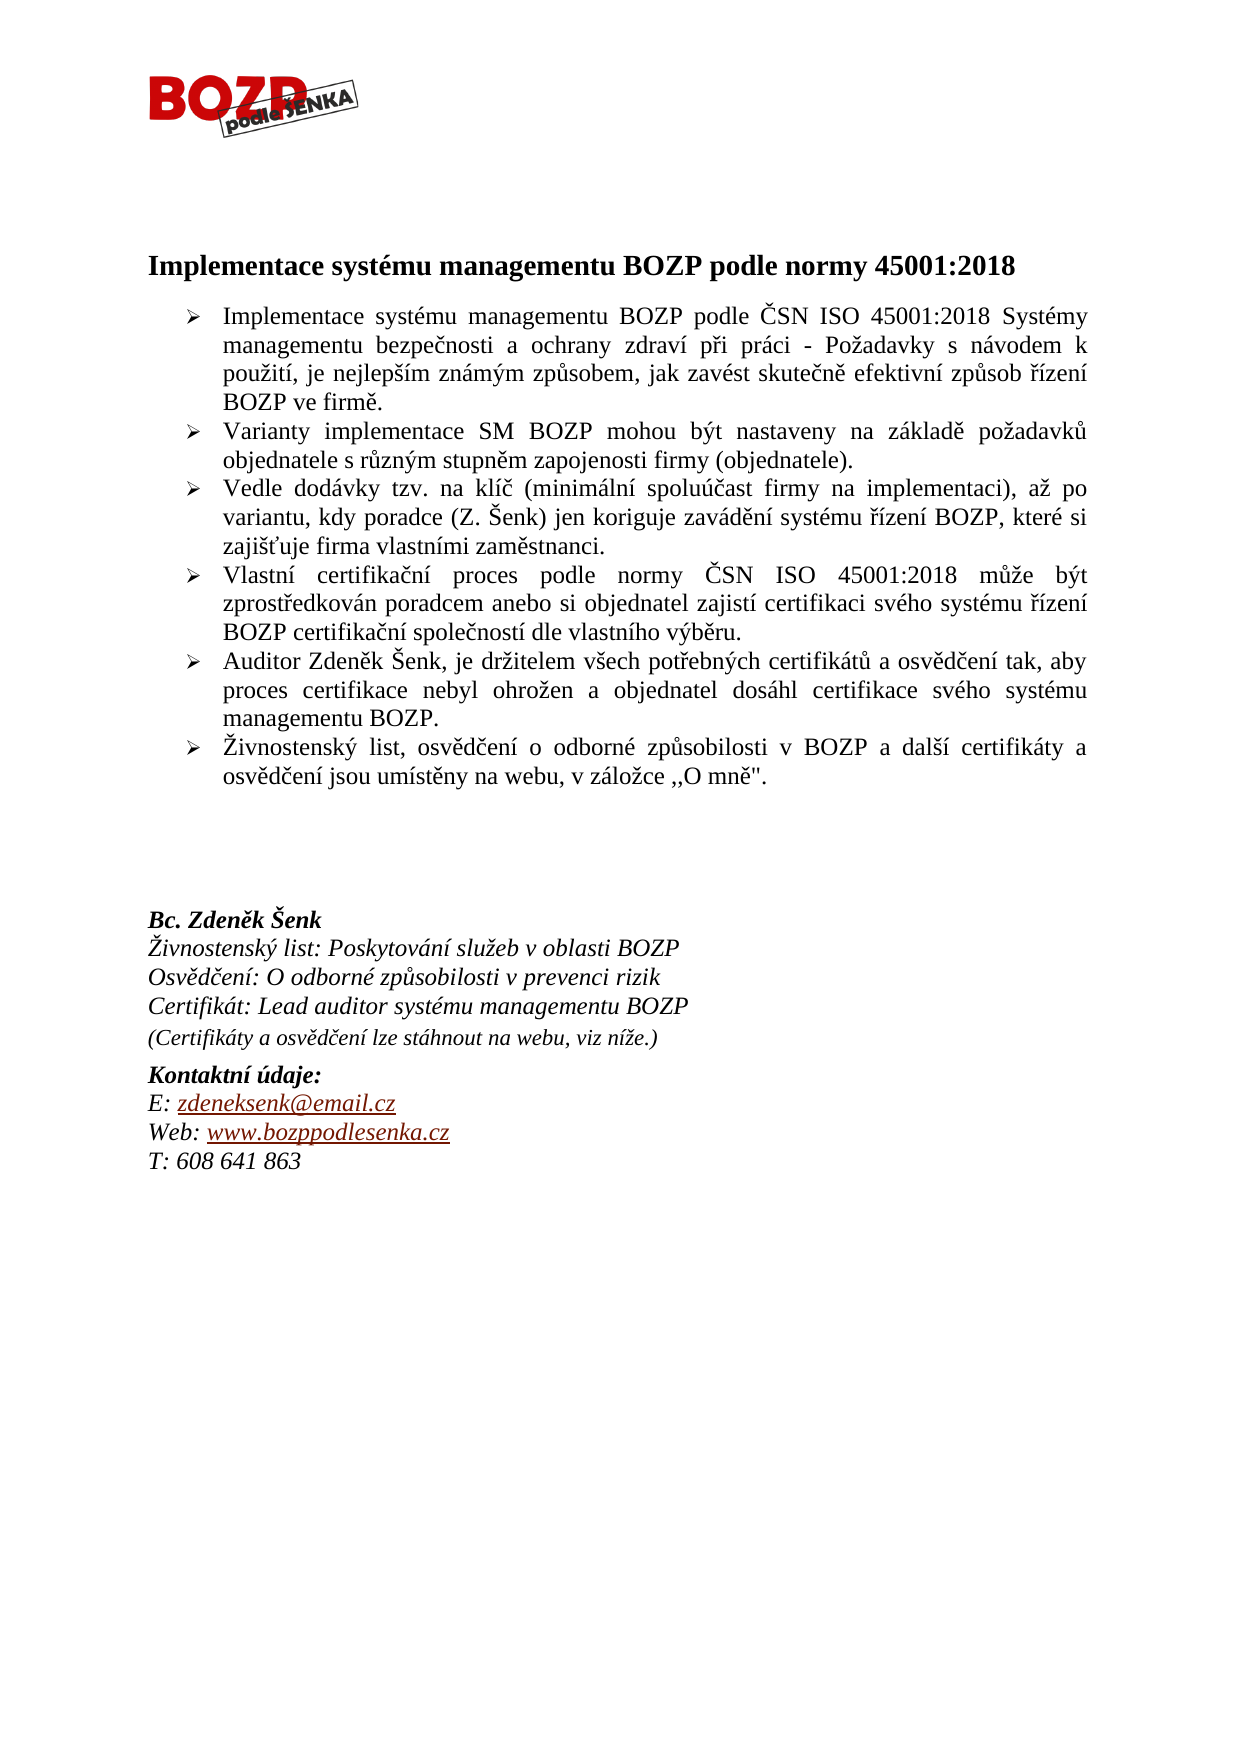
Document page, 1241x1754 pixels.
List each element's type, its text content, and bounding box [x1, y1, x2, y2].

list Vlastní certifikační proces podle normy ČSN ISO 45001:2018 může být zprostředkován poradcem anebo si objednatel zajistí certifikaci svého systému řízení BOZP certifikační společností dle vlastního výběru. [185, 560, 1088, 646]
list Vedle dodávky tzv. na klíč (minimální spoluúčast firmy na implementaci), až po variantu, kdy poradce (Z. Šenk) jen koriguje zavádění systému řízení BOZP, které si zajišťuje firma vlastními zaměstnanci. [185, 473, 1088, 560]
text (Certifikáty a osvědčení lze stáhnout na webu, viz níže.) [148, 1024, 1093, 1051]
list Živnostenský list, osvědčení o odborné způsobilosti v BOZP a další certifikáty a osvědčení jsou umístěny na webu, v záložce ,,O mně". [185, 732, 1088, 790]
picture [149, 75, 359, 138]
list Auditor Zdeněk Šenk, je držitelem všech potřebných certifikátů a osvědčení tak, aby proces certifikace nebyl ohrožen a objednatel dosáhl certifikace svého systému managementu BOZP. [185, 646, 1088, 732]
text Implementace systému managementu BOZP podle normy 45001:2018 [148, 248, 1088, 282]
text Kontaktní údaje: E: zdeneksenk@email.cz Web: www.bozppodlesenka.cz T: 608 641 863 [148, 1060, 1093, 1175]
list Varianty implementace SM BOZP mohou být nastaveny na základě požadavků objednatele s různým stupněm zapojenosti firmy (objednatele). [185, 416, 1088, 473]
list Implementace systému managementu BOZP podle ČSN ISO 45001:2018 Systémy managementu bezpečnosti a ochrany zdraví při práci - Požadavky s návodem k použití, je nejlepším známým způsobem, jak zavést skutečně efektivní způsob řízení BOZP ve firmě. [185, 301, 1088, 416]
text Bc. Zdeněk Šenk Živnostenský list: Poskytování služeb v oblasti BOZP Osvědčení: O odborné způsobilosti v prevenci rizik Certifikát: Lead auditor systému managementu BOZP [148, 905, 1093, 1020]
